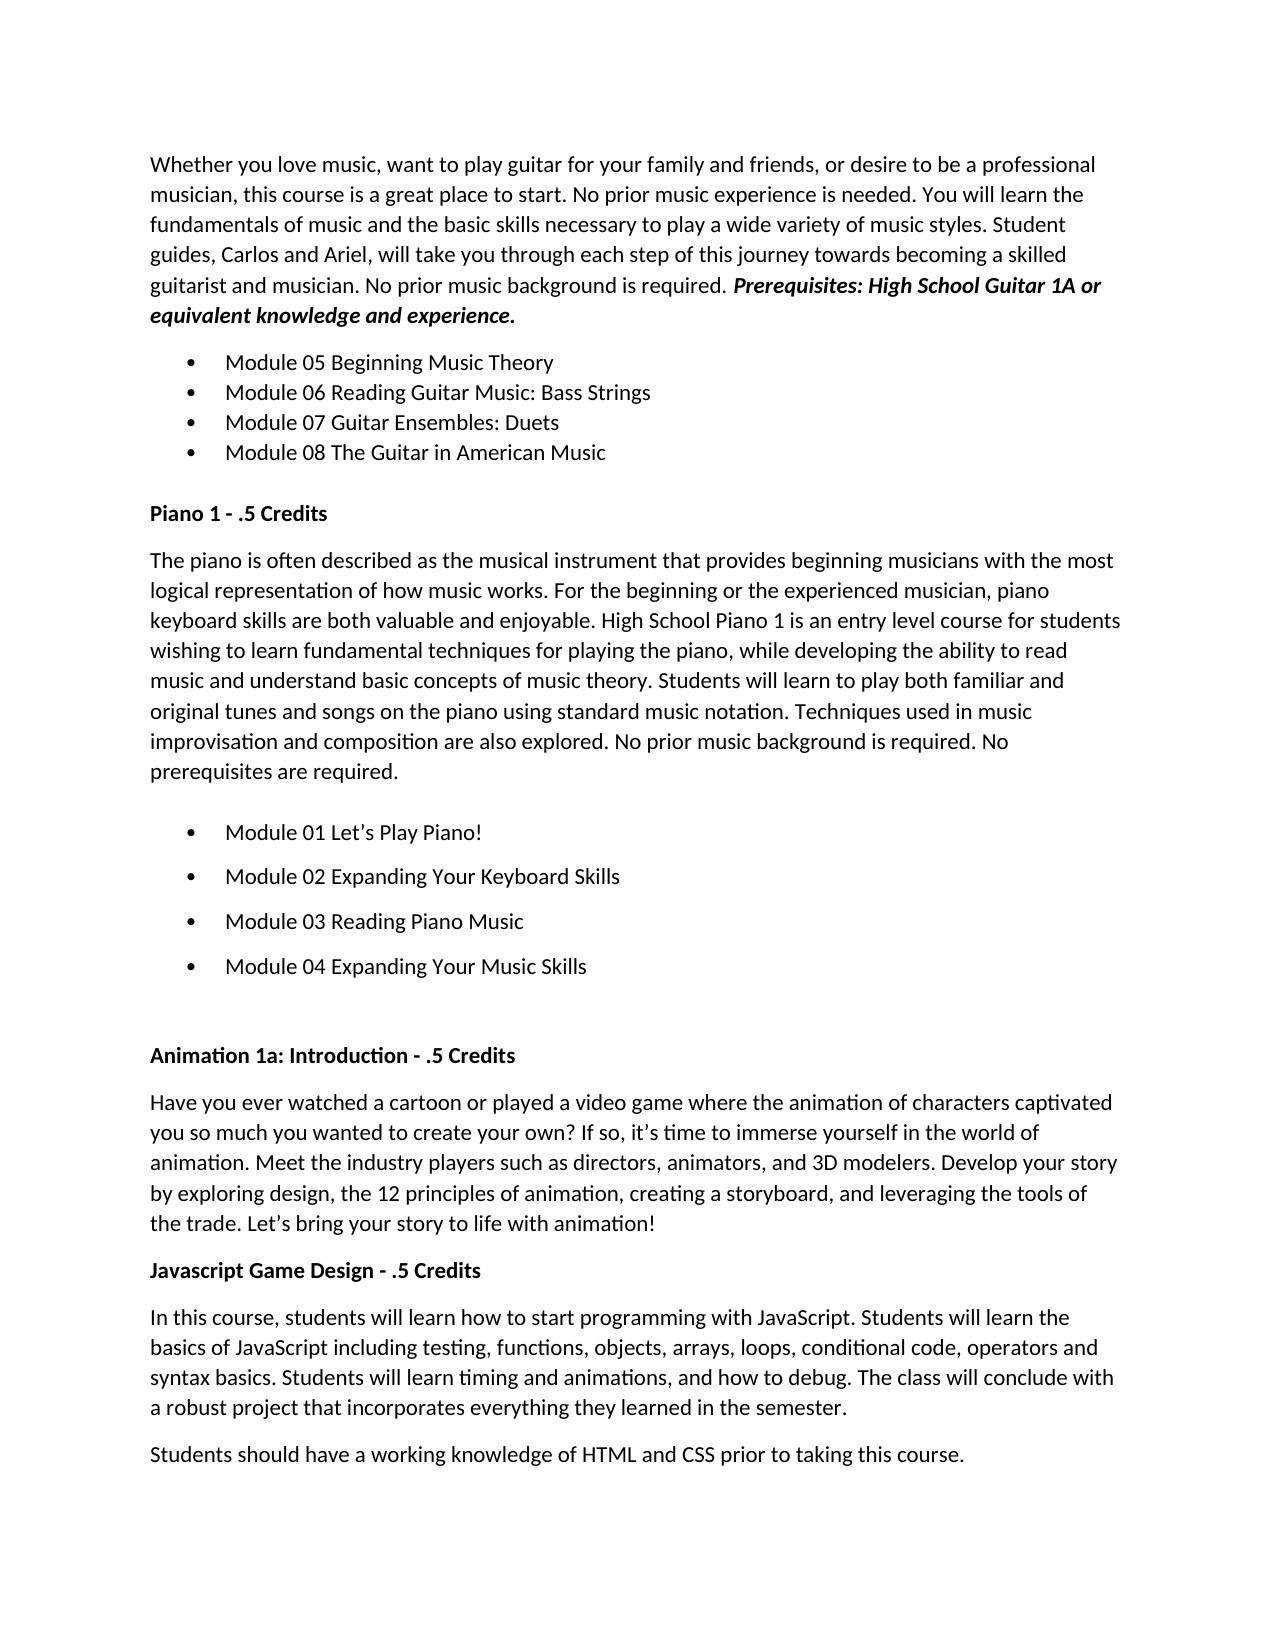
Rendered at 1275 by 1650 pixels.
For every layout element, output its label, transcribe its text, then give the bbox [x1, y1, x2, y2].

list Module 04 Expanding Your Music Skills [187, 952, 1125, 980]
list Module 01 Let’s Play Piano! [187, 818, 1125, 846]
text The piano is often described as the musical instrument that provides beginning musicians with the most logical representation of how music works. For the beginning or the experienced musician, piano keyboard skills are both valuable and enjoyable. High School Piano 1 is an entry level course for students wishing to learn fundamental techniques for playing the piano, while developing the ability to read music and understand basic concepts of music theory. Students will learn to play both familiar and original tunes and songs on the piano using standard music notation. Techniques used in music improvisation and composition are also explored. No prior music background is required. No prerequisites are required. [150, 546, 1125, 785]
text Students should have a working knowledge of HTML and CSS prior to taking this course. [150, 1440, 1125, 1468]
text Whether you love music, want to play guitar for your family and friends, or desire to be a professional musician, this course is a great place to start. No prior music experience is needed. You will learn the fundamentals of music and the basic skills necessary to play a wide variety of music styles. Student guides, Carlos and Ariel, will take you through each step of this journey towards becoming a skilled guitarist and musician. No prior music background is required. Prerequisites: High School Guitar 1A or equivalent knowledge and experience. [150, 150, 1125, 329]
list Module 03 Reading Piano Music [187, 907, 1125, 935]
text Have you ever watched a cartoon or played a video game where the animation of characters captivated you so much you wanted to create your own? If so, it’s time to immerse yourself in the world of animation. Meet the industry players such as directors, animators, and 3D modelers. Develop your story by exploring design, the 12 principles of animation, creating a storyboard, and leveraging the tools of the trade. Let’s bring your story to life with animation! [150, 1088, 1125, 1237]
text Javascript Game Design - .5 Credits [150, 1256, 1125, 1284]
text In this course, students will learn how to start programming with JavaScript. Students will learn the basics of JavaScript including testing, functions, objects, arrays, loops, conditional code, operators and syntax basics. Students will learn timing and animations, and how to debug. The class will conclude with a robust project that incorporates everything they learned in the semester. [150, 1303, 1125, 1421]
text Animation 1a: Introduction - .5 Credits [150, 1041, 1125, 1069]
text Piano 1 - .5 Credits [150, 499, 1125, 527]
list Module 08 The Guitar in American Music [187, 438, 1125, 467]
list Module 06 Reading Guitar Music: Bass Strings [187, 378, 1125, 406]
list Module 02 Expanding Your Keyboard Skills [187, 862, 1125, 890]
list Module 07 Guitar Ensembles: Duets [187, 408, 1125, 436]
list Module 05 Beginning Music Theory [187, 348, 1125, 376]
